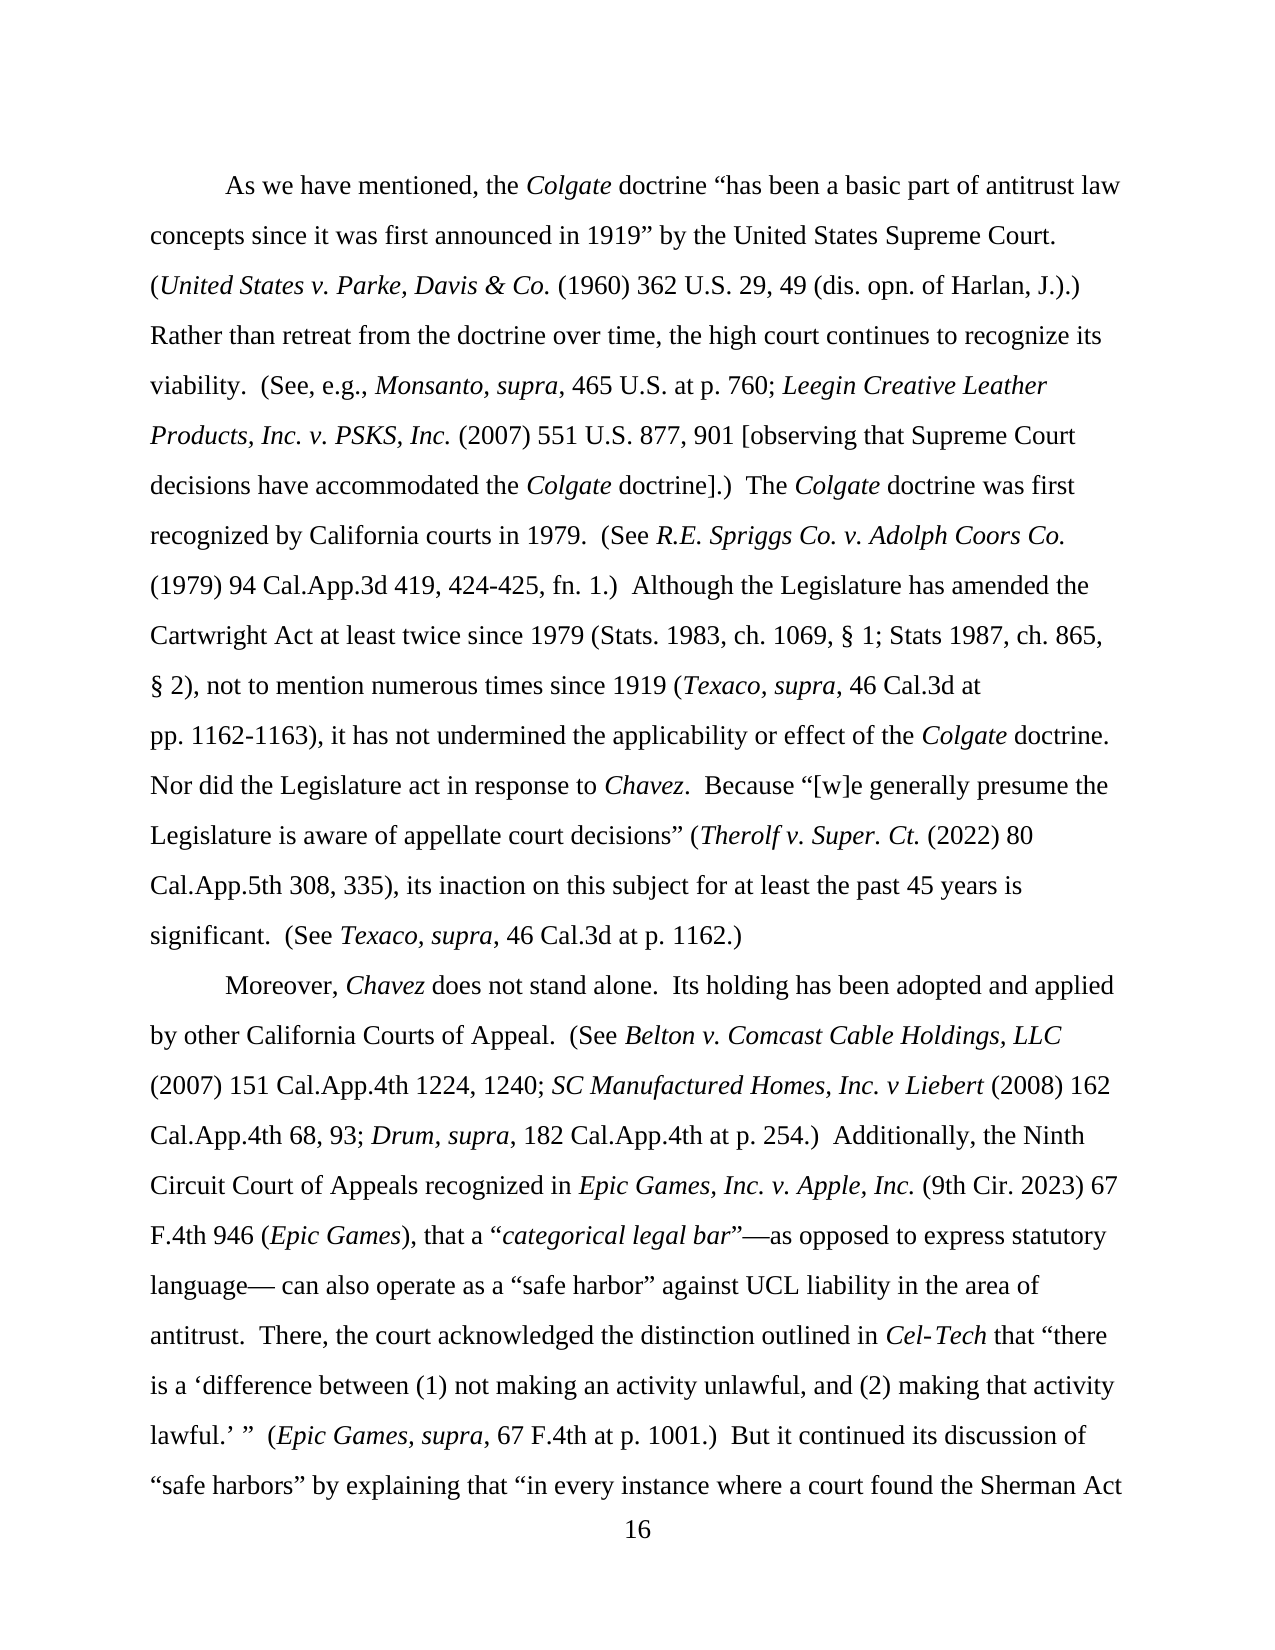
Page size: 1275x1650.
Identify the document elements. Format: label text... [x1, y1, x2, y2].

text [150, 950, 1125, 1500]
text As we have mentioned, the Colgate doctrine “has been a basic part of antitrust law concepts since it was first announced in 1919” by the United States Supreme Court. (United States v. Parke, Davis & Co. (1960) 362 U.S. 29, 49 (dis. opn. of Harlan, J.).) Rather than retreat from the doctrine over time, the high court continues to recognize its viability. (See, e.g., Monsanto, supra, 465 U.S. at p. 760; Leegin Creative Leather Products, Inc. v. PSKS, Inc. (2007) 551 U.S. 877, 901 [observing that Supreme Court decisions have accommodated the Colgate doctrine].) The Colgate doctrine was first recognized by California courts in 1979. (See R.E. Spriggs Co. v. Adolph Coors Co. (1979) 94 Cal.App.3d 419, 424-425, fn. 1.) Although the Legislature has amended the Cartwright Act at least twice since 1979 (Stats. 1983, ch. 1069, § 1; Stats 1987, ch. 865, § 2), not to mention numerous times since 1919 (Texaco, supra, 46 Cal.3d at pp. 1162-1163), it has not undermined the applicability or effect of the Colgate doctrine. Nor did the Legislature act in response to Chavez. Because “[w]e generally presume the Legislature is aware of appellate court decisions” (Therolf v. Super. Ct. (2022) 80 Cal.App.5th 308, 335), its inaction on this subject for at least the past 45 years is significant. (See Texaco, supra, 46 Cal.3d at p. 1162.) [150, 150, 1125, 950]
